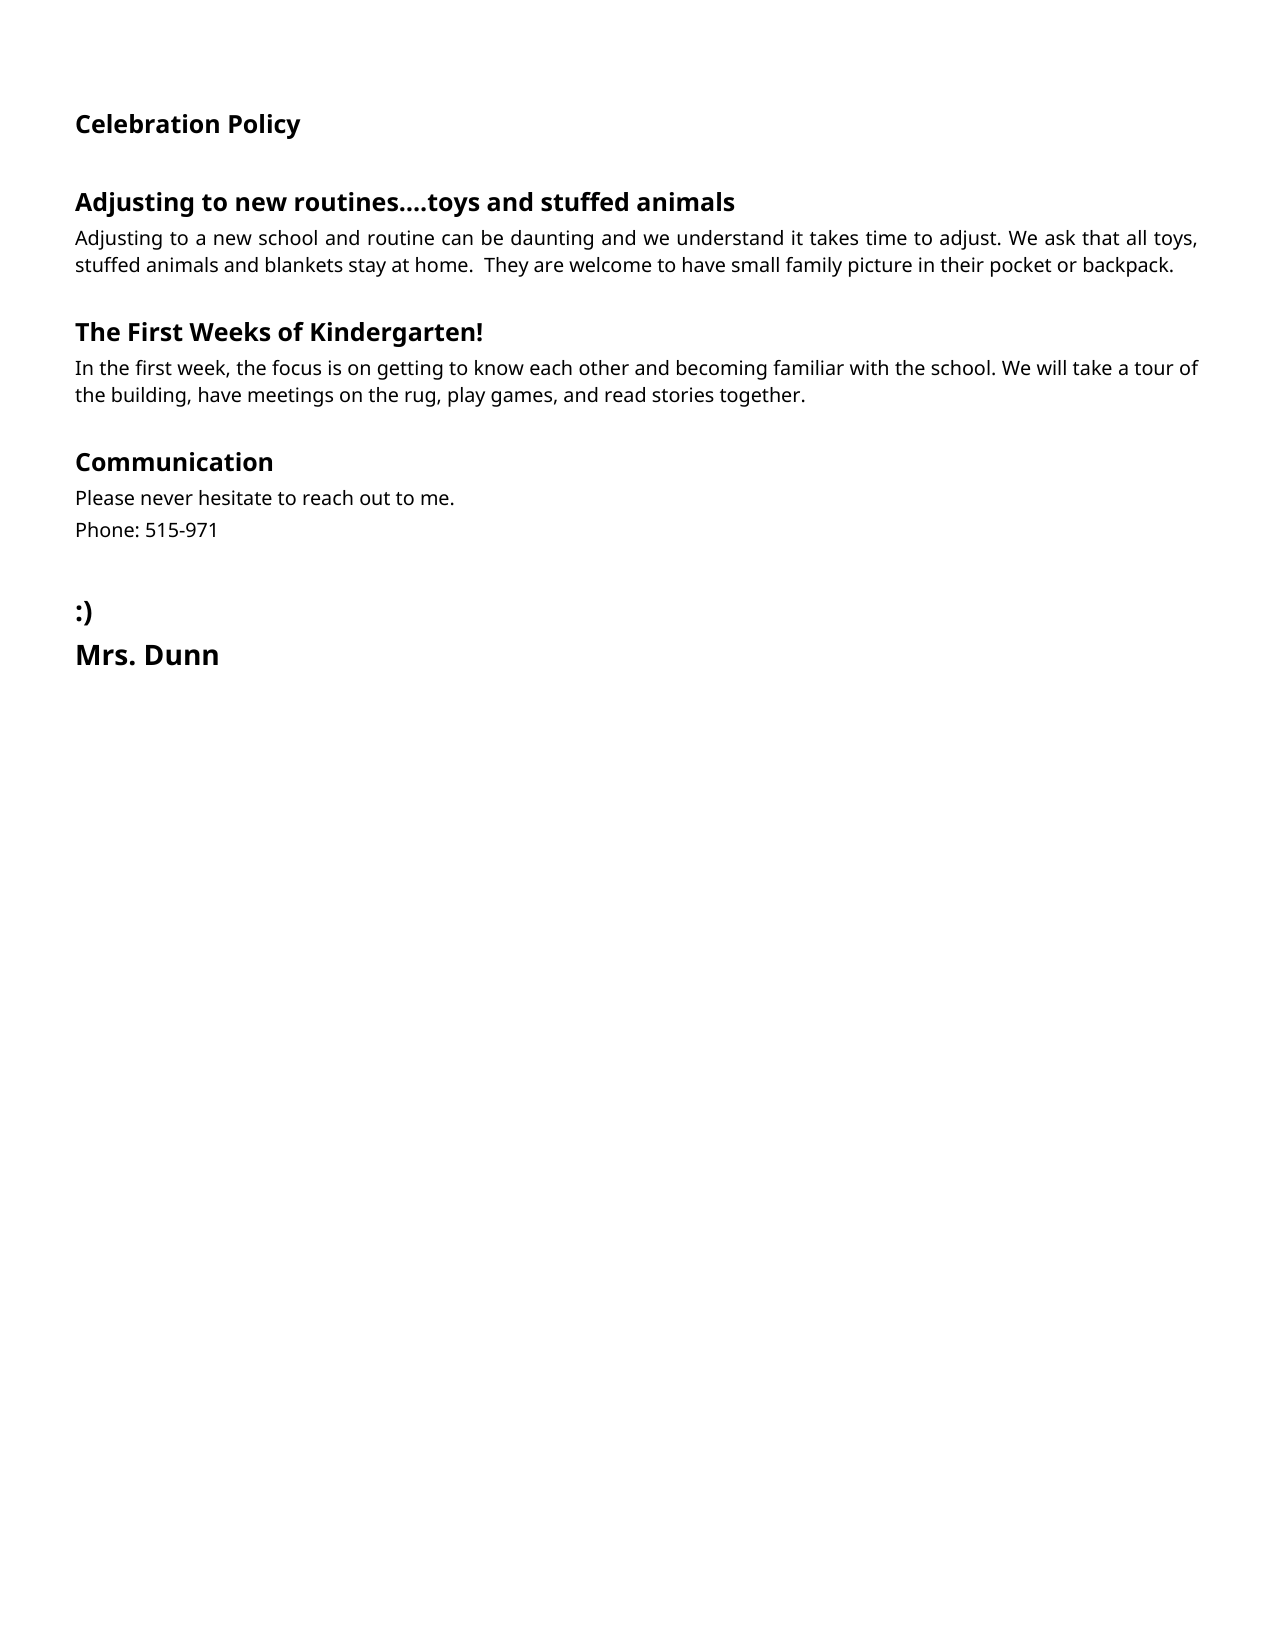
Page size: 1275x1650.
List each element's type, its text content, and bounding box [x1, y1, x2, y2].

text Communication [75, 445, 1200, 479]
text Please never hesitate to reach out to me. [75, 484, 1200, 511]
text Adjusting to new routines….toys and stuffed animals [75, 185, 1200, 219]
text Mrs. Dunn [75, 635, 1200, 673]
text The First Weeks of Kindergarten! [75, 315, 1200, 349]
text In the first week, the focus is on getting to know each other and becoming familiar with the school. We will take a tour of the building, have meetings on the rug, play games, and read stories together. [75, 354, 1200, 408]
text :) [75, 591, 1200, 630]
text Celebration Policy [75, 107, 1200, 141]
text Phone: 515-971 [75, 516, 1200, 543]
text Adjusting to a new school and routine can be daunting and we understand it takes time to adjust. We ask that all toys, stuffed animals and blankets stay at home. They are welcome to have small family picture in their pocket or backpack. [75, 224, 1200, 278]
